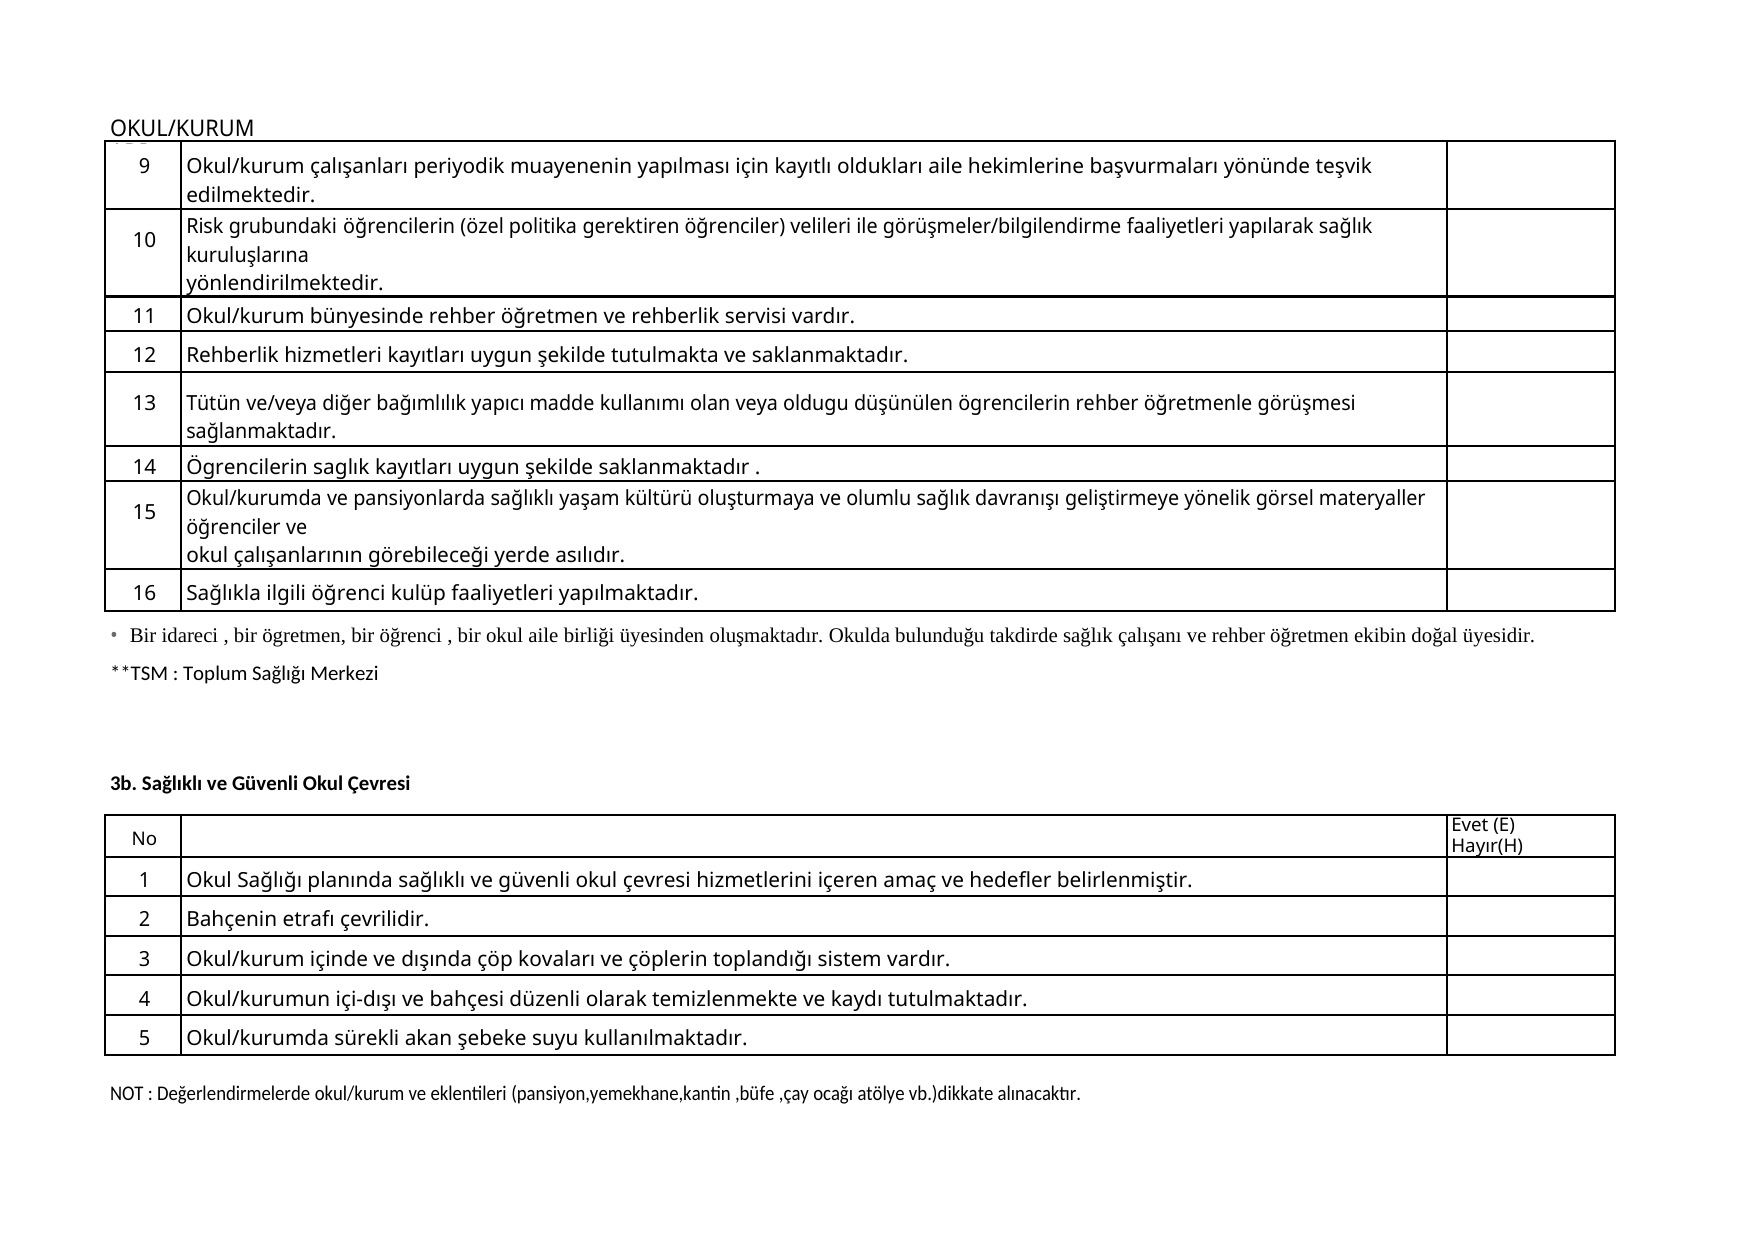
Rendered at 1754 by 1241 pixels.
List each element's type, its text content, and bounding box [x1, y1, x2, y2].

table_cell [1448, 570, 1614, 610]
table_cell 13 [106, 373, 180, 444]
table_cell Tütün ve/veya diğer bağımlılık yapıcı madde kullanımı olan veya oldugu düşünülen ögrencilerin rehber öğretmenle görüşmesi sağlanmaktadır. [182, 373, 1446, 444]
table_cell Sağlıkla ilgili öğrenci kulüp faaliyetleri yapılmaktadır. [182, 570, 1446, 610]
table_cell [1448, 447, 1614, 480]
table_cell 11 [106, 298, 180, 329]
table_cell [1448, 142, 1614, 208]
table_cell [1448, 976, 1614, 1014]
table_cell [1448, 858, 1614, 895]
table_cell 1 [106, 858, 180, 895]
table_cell Bahçenin etrafı çevrilidir. [182, 897, 1446, 935]
table_cell Rehberlik hizmetleri kayıtları uygun şekilde tutulmakta ve saklanmaktadır. [182, 332, 1446, 371]
table_cell Ögrencilerin saglık kayıtları uygun şekilde saklanmaktadır . [182, 447, 1446, 480]
table_cell Okul Sağlığı planında sağlıklı ve güvenli okul çevresi hizmetlerini içeren amaç ve hedefler belirlenmiştir. [182, 858, 1446, 895]
table_cell Okul/kurumun içi‐dışı ve bahçesi düzenli olarak temizlenmekte ve kaydı tutulmaktadır. [182, 976, 1446, 1014]
table_cell [1448, 897, 1614, 935]
table_cell 9 [106, 142, 180, 208]
table_cell [1448, 937, 1614, 974]
table_header [182, 816, 1446, 856]
table_cell Okul/kurum bünyesinde rehber öğretmen ve rehberlik servisi vardır. [182, 298, 1446, 329]
list Bir idareci , bir ögretmen, bir öğrenci , bir okul aile birliği üyesinden oluşmaktadır. Okulda bulunduğu takdirde sağlık çalışanı ve rehber öğretmen ekibin doğal üyesidir. [110, 620, 1629, 648]
table_header Evet (E) Hayır(H) [1448, 816, 1614, 856]
table_cell 4 [106, 976, 180, 1014]
table_cell 3 [106, 937, 180, 974]
text 3b. Sağlıklı ve Güvenli Okul Çevresi [110, 770, 1629, 796]
table_cell Okul/kurum içinde ve dışında çöp kovaları ve çöplerin toplandığı sistem vardır. [182, 937, 1446, 974]
table_cell Okul/kurumda ve pansiyonlarda sağlıklı yaşam kültürü oluşturmaya ve olumlu sağlık davranışı geliştirmeye yönelik görsel materyaller öğrenciler ve okul çalışanlarının görebileceği yerde asılıdır. [182, 482, 1446, 567]
table_cell 5 [106, 1016, 180, 1053]
table_cell 10 [106, 210, 180, 295]
table_cell 2 [106, 897, 180, 935]
table_cell [1448, 482, 1614, 567]
table_cell Okul/kurum çalışanları periyodik muayenenin yapılması için kayıtlı oldukları aile hekimlerine başvurmaları yönünde teşvik edilmektedir. [182, 142, 1446, 208]
table_cell [1448, 373, 1614, 444]
table_cell [1448, 332, 1614, 371]
table_header No [106, 816, 180, 856]
text **TSM : Toplum Sağlığı Merkezi [110, 660, 1629, 686]
table_cell 15 [106, 482, 180, 567]
table_cell 16 [106, 570, 180, 610]
table_cell [1448, 298, 1614, 329]
table_cell [1448, 1016, 1614, 1053]
table_cell 12 [106, 332, 180, 371]
table_cell Okul/kurumda sürekli akan şebeke suyu kullanılmaktadır. [182, 1016, 1446, 1053]
table_cell [1448, 210, 1614, 295]
table_cell Risk grubundaki öğrencilerin (özel politika gerektiren öğrenciler) velileri ile görüşmeler/bilgilendirme faaliyetleri yapılarak sağlık kuruluşlarına yönlendirilmektedir. [182, 210, 1446, 295]
table_cell 14 [106, 447, 180, 480]
